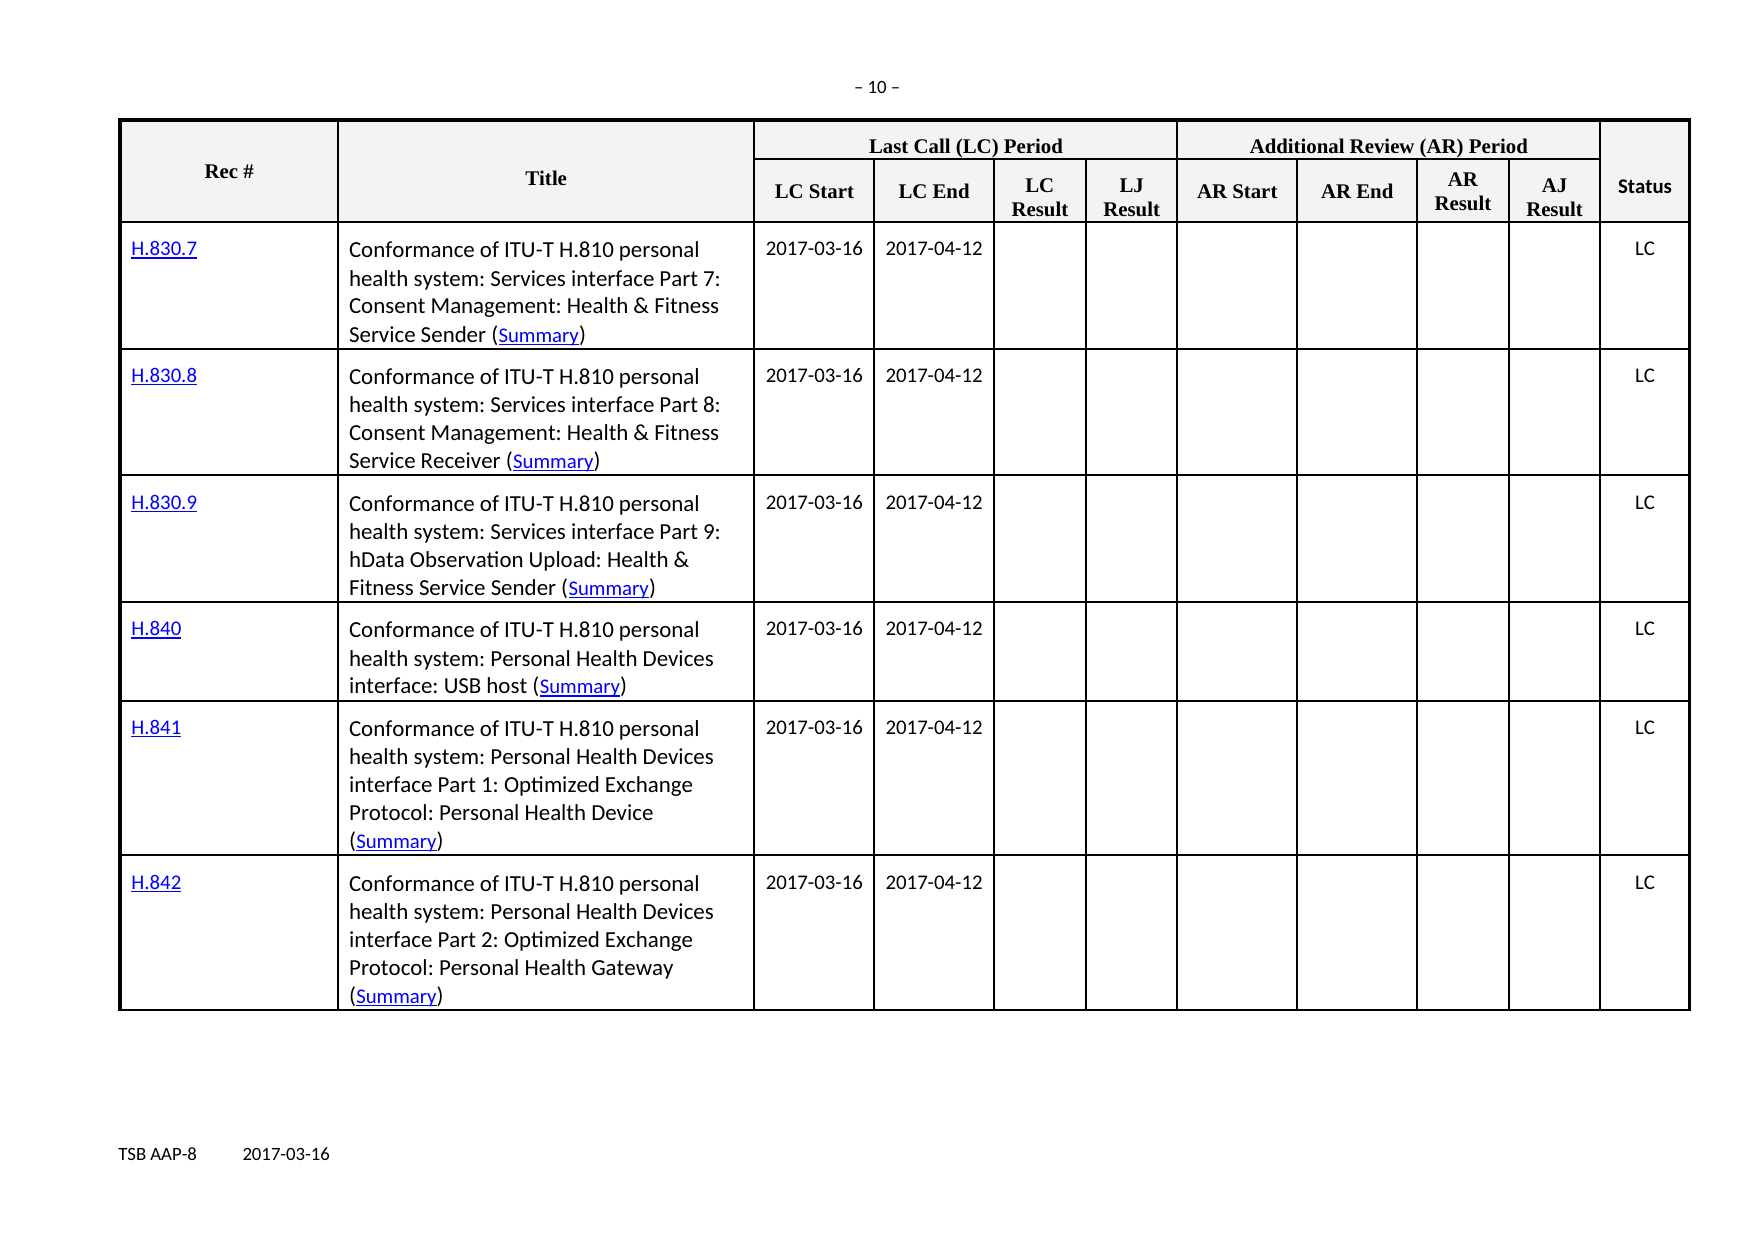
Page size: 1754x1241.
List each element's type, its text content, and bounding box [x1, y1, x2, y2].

table_header Rec # [122, 122, 337, 221]
table_cell [995, 223, 1085, 348]
table_cell Conformance of ITU-T H.810 personal health system: Services interface Part 8: Consent Management: Health & Fitness Service Receiver (Summary) [339, 350, 753, 474]
table_cell [1298, 350, 1416, 474]
table_cell Conformance of ITU-T H.810 personal health system: Services interface Part 7: Consent Management: Health & Fitness Service Sender (Summary) [339, 223, 753, 348]
table_cell [1510, 603, 1599, 700]
table_cell [995, 856, 1085, 1009]
table_cell LC [1601, 476, 1688, 601]
table_header Last Call (LC) Period [755, 122, 1176, 158]
table_cell AR End [1298, 160, 1416, 221]
table_cell 2017-03-16 [755, 350, 873, 474]
table_cell [1178, 856, 1296, 1009]
table_cell AR Result [1418, 160, 1508, 221]
table_cell LC Start [755, 160, 873, 221]
table_cell [1298, 603, 1416, 700]
table_cell Conformance of ITU-T H.810 personal health system: Personal Health Devices interface: USB host (Summary) [339, 603, 753, 700]
table_cell [1178, 603, 1296, 700]
table_cell [1087, 476, 1176, 601]
table_cell 2017-04-12 [875, 476, 993, 601]
table_cell 2017-04-12 [875, 603, 993, 700]
table_cell 2017-03-16 [755, 856, 873, 1009]
table_cell H.830.9 [122, 476, 337, 601]
table_header Title [339, 122, 753, 221]
table_cell H.840 [122, 603, 337, 700]
table_cell [1418, 223, 1508, 348]
table_cell AR Start [1178, 160, 1296, 221]
table_cell [995, 702, 1085, 854]
table_cell 2017-03-16 [755, 223, 873, 348]
table_cell Conformance of ITU-T H.810 personal health system: Services interface Part 9: hData Observation Upload: Health & Fitness Service Sender (Summary) [339, 476, 753, 601]
table_cell [1178, 350, 1296, 474]
table_cell [1418, 476, 1508, 601]
table_cell Conformance of ITU-T H.810 personal health system: Personal Health Devices interface Part 2: Optimized Exchange Protocol: Personal Health Gateway (Summary) [339, 856, 753, 1009]
table_cell [1087, 856, 1176, 1009]
table_cell [1178, 476, 1296, 601]
table_cell [1298, 856, 1416, 1009]
table_cell LC [1601, 856, 1688, 1009]
table_cell [1418, 603, 1508, 700]
table_cell [1298, 223, 1416, 348]
table_cell [995, 476, 1085, 601]
table_cell Conformance of ITU-T H.810 personal health system: Personal Health Devices interface Part 1: Optimized Exchange Protocol: Personal Health Device (Summary) [339, 702, 753, 854]
table_cell [1087, 350, 1176, 474]
table_cell H.841 [122, 702, 337, 854]
table_cell [1087, 702, 1176, 854]
table_cell H.830.7 [122, 223, 337, 348]
table_cell 2017-03-16 [755, 476, 873, 601]
table_cell [1087, 223, 1176, 348]
table_cell 2017-04-12 [875, 223, 993, 348]
table_cell 2017-04-12 [875, 856, 993, 1009]
table_cell [1178, 223, 1296, 348]
table_cell [1087, 603, 1176, 700]
table_cell [1510, 856, 1599, 1009]
table_cell [1178, 702, 1296, 854]
table_header Status [1601, 122, 1688, 221]
table_cell [1418, 350, 1508, 474]
table_cell [1510, 476, 1599, 601]
table_cell [1510, 702, 1599, 854]
table_cell [1510, 350, 1599, 474]
table_cell LC [1601, 603, 1688, 700]
table_cell [1418, 702, 1508, 854]
table_cell 2017-03-16 [755, 702, 873, 854]
table_header Additional Review (AR) Period [1178, 122, 1599, 158]
table_cell H.830.8 [122, 350, 337, 474]
table_cell [1510, 223, 1599, 348]
table_cell [995, 350, 1085, 474]
table_cell [1298, 702, 1416, 854]
table_cell LC End [875, 160, 993, 221]
table_cell LC Result [995, 160, 1085, 221]
table_cell H.842 [122, 856, 337, 1009]
table_cell 2017-04-12 [875, 350, 993, 474]
table_cell AJ Result [1510, 160, 1599, 221]
table_cell LC [1601, 223, 1688, 348]
table_cell LC [1601, 350, 1688, 474]
table_cell 2017-03-16 [755, 603, 873, 700]
table_cell LC [1601, 702, 1688, 854]
table_cell LJ Result [1087, 160, 1176, 221]
table_cell [995, 603, 1085, 700]
table_cell [1418, 856, 1508, 1009]
table_cell [1298, 476, 1416, 601]
table_cell 2017-04-12 [875, 702, 993, 854]
